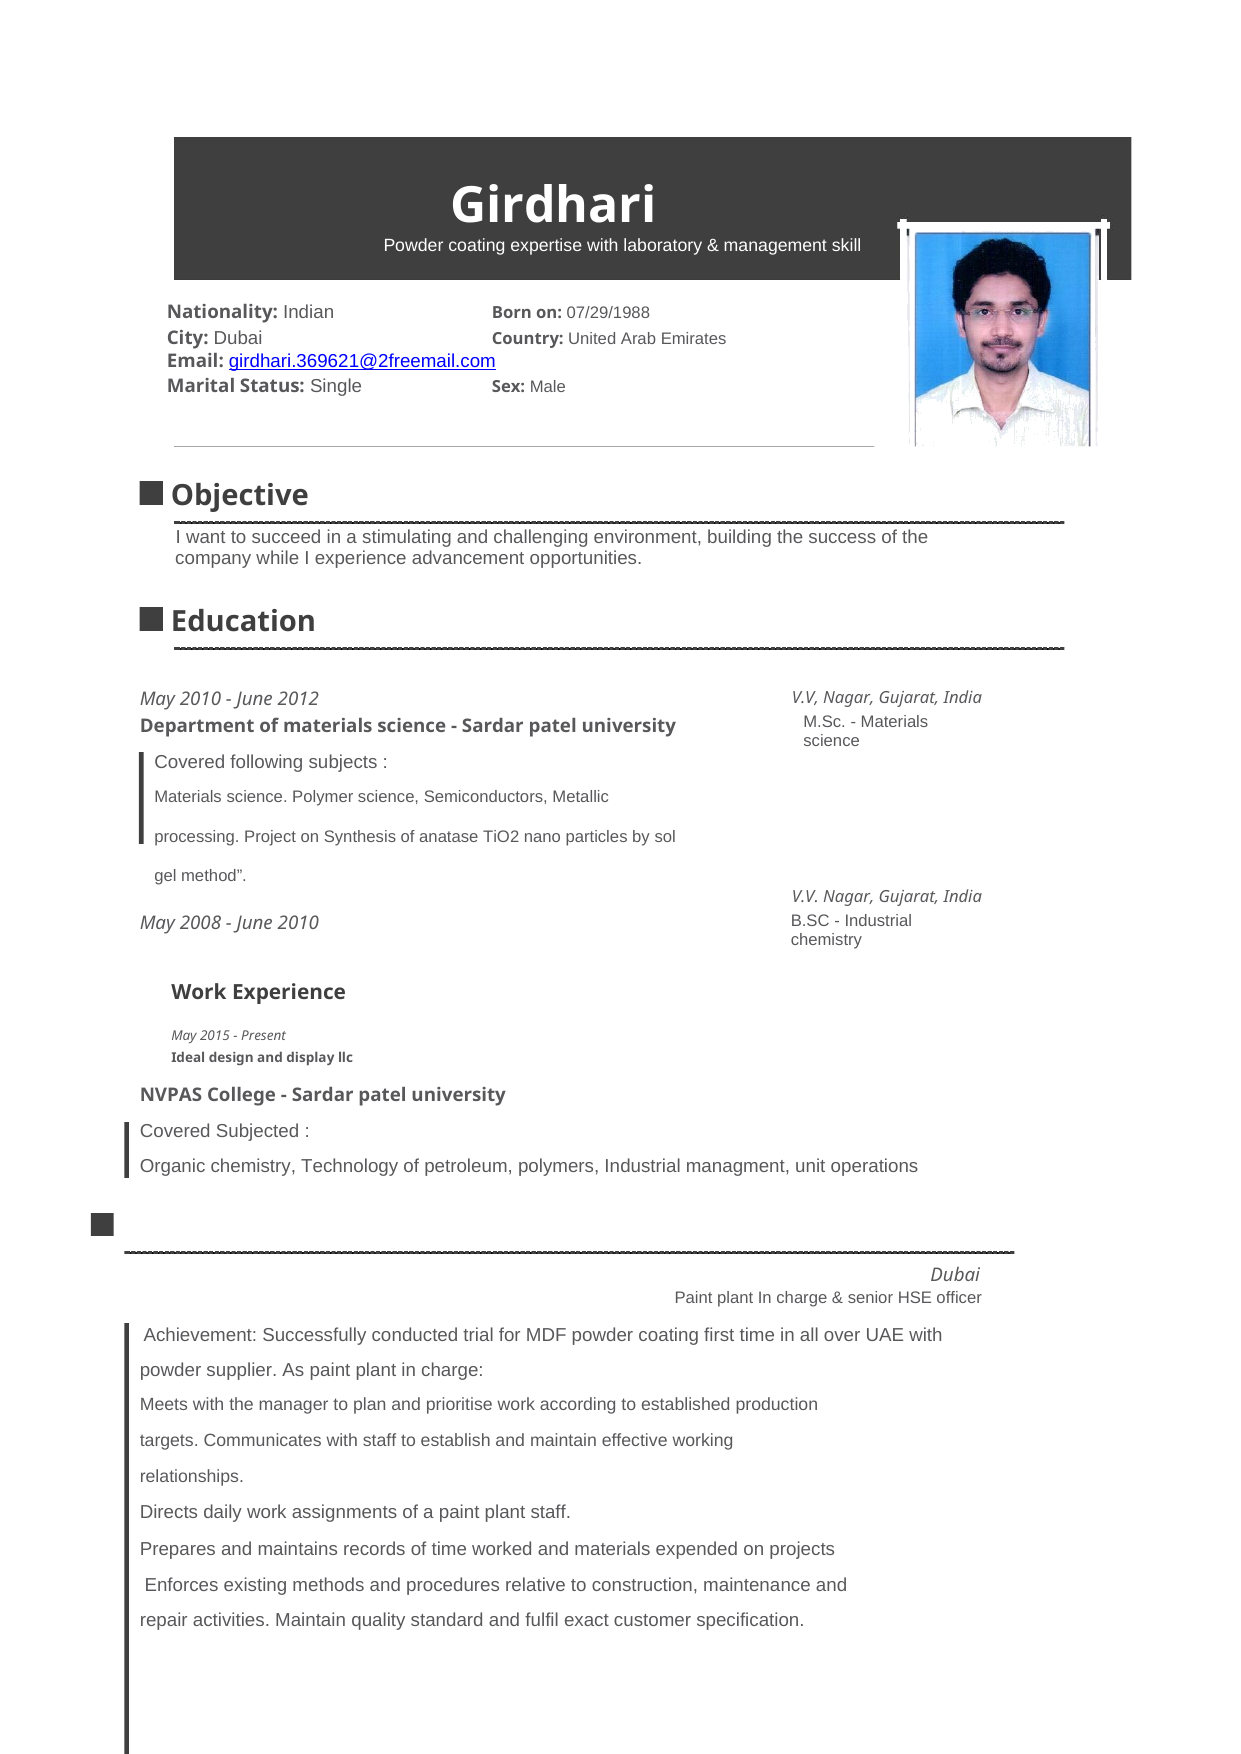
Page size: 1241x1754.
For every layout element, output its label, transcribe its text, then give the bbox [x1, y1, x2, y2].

text Nationality: Indian Born on: 07/29/1988 [167, 299, 982, 324]
text City: Dubai Country: United Arab Emirates [167, 324, 982, 350]
picture [139, 481, 163, 505]
text M.Sc. - Materials science [803, 712, 982, 750]
text May 2015 - Present [171, 1029, 313, 1044]
picture [174, 137, 1132, 447]
text B.SC - Industrial chemistry [791, 911, 982, 949]
text Powder coating expertise with laboratory & management skill [383, 237, 982, 255]
text May 2010 - June 2012 [139, 686, 686, 711]
text Work Experience [171, 982, 373, 1004]
text May 2008 - June 2010 [139, 909, 686, 935]
text Prepares and maintains records of time worked and materials expended on projects [139, 1537, 982, 1559]
text Marital Status: Single Sex: Male [167, 372, 982, 398]
text Covered following subjects : [154, 751, 686, 772]
text Ideal design and display llc [171, 1051, 404, 1065]
text Objective [139, 474, 982, 513]
picture [90, 1213, 114, 1236]
text Achievement: Successfully conducted trial for MDF powder coating first time in all over UAE with powder supplier. As paint plant in charge: [139, 1324, 976, 1380]
text Girdhari [450, 169, 982, 237]
text V.V. Nagar, Gujarat, India [791, 885, 982, 907]
text Organic chemistry, Technology of petroleum, polymers, Industrial managment, unit operations [139, 1155, 982, 1177]
text Materials science. Polymer science, Semiconductors, Metallic processing. Project on Synthesis of anatase TiO2 nano particles by sol gel method”. [154, 787, 686, 885]
text Covered Subjected : [139, 1120, 982, 1142]
text V.V, Nagar, Gujarat, India [791, 686, 982, 708]
text Directs daily work assignments of a paint plant staff. [139, 1501, 982, 1523]
picture [138, 752, 144, 844]
text Meets with the manager to plan and prioritise work according to established production targets. Communicates with staff to establish and maintain effective working relationships. [139, 1394, 840, 1486]
text Department of materials science - Sardar patel university [139, 712, 686, 738]
picture [124, 1122, 129, 1178]
text Education [139, 600, 982, 639]
text Dubai [139, 1261, 980, 1286]
text Email: girdhari.369621@2freemail.com [167, 350, 982, 372]
picture [139, 607, 163, 631]
text NVPAS College - Sardar patel university [139, 936, 686, 1107]
text Enforces existing methods and procedures relative to construction, maintenance and repair activities. Maintain quality standard and fulfil exact customer specification. [139, 1573, 892, 1631]
text I want to succeed in a stimulating and challenging environment, building the success of the company while I experience advancement opportunities. [175, 527, 982, 569]
picture [124, 1323, 129, 1754]
text Paint plant In charge & senior HSE officer [139, 1287, 982, 1307]
